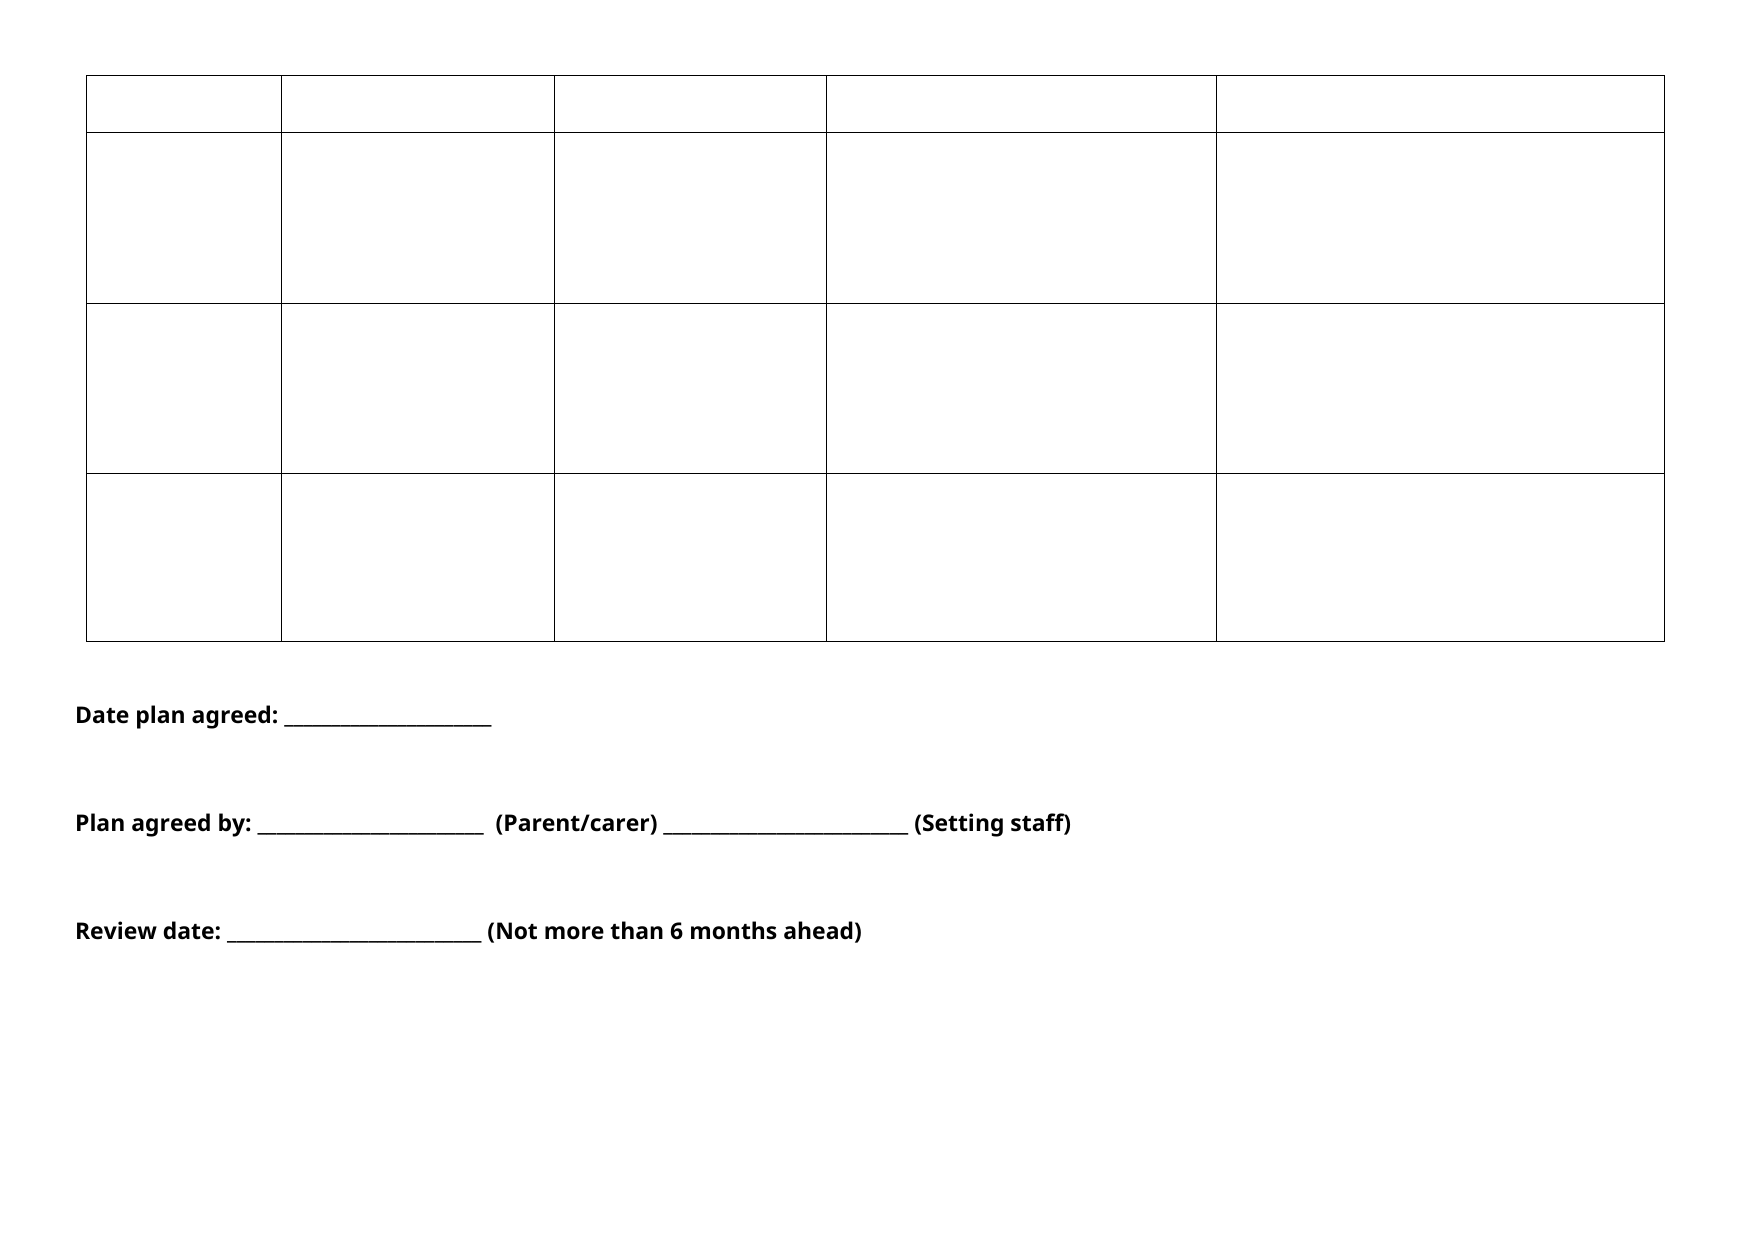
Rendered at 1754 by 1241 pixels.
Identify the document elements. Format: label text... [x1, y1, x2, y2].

table_cell [282, 133, 554, 302]
table_cell [827, 133, 1216, 302]
table_cell [555, 304, 826, 473]
table_cell [1217, 133, 1664, 302]
table_cell [87, 304, 281, 473]
text Review date: ___________________________ (Not more than 6 months ahead) [75, 914, 1679, 946]
table_cell [282, 474, 554, 641]
table_cell [827, 76, 1216, 132]
table_cell [282, 76, 554, 132]
table_cell [1217, 76, 1664, 132]
table_cell [1217, 304, 1664, 473]
text Date plan agreed: ______________________ [75, 699, 1679, 730]
table_cell [87, 76, 281, 132]
table_cell [555, 76, 826, 132]
table_cell [1217, 474, 1664, 641]
table_cell [555, 474, 826, 641]
table_cell [87, 474, 281, 641]
table_cell [827, 304, 1216, 473]
table_cell [87, 133, 281, 302]
table_cell [282, 304, 554, 473]
text Plan agreed by: ________________________ (Parent/carer) __________________________ (Setting staff) [75, 807, 1679, 838]
table_cell [827, 474, 1216, 641]
table_cell [555, 133, 826, 302]
